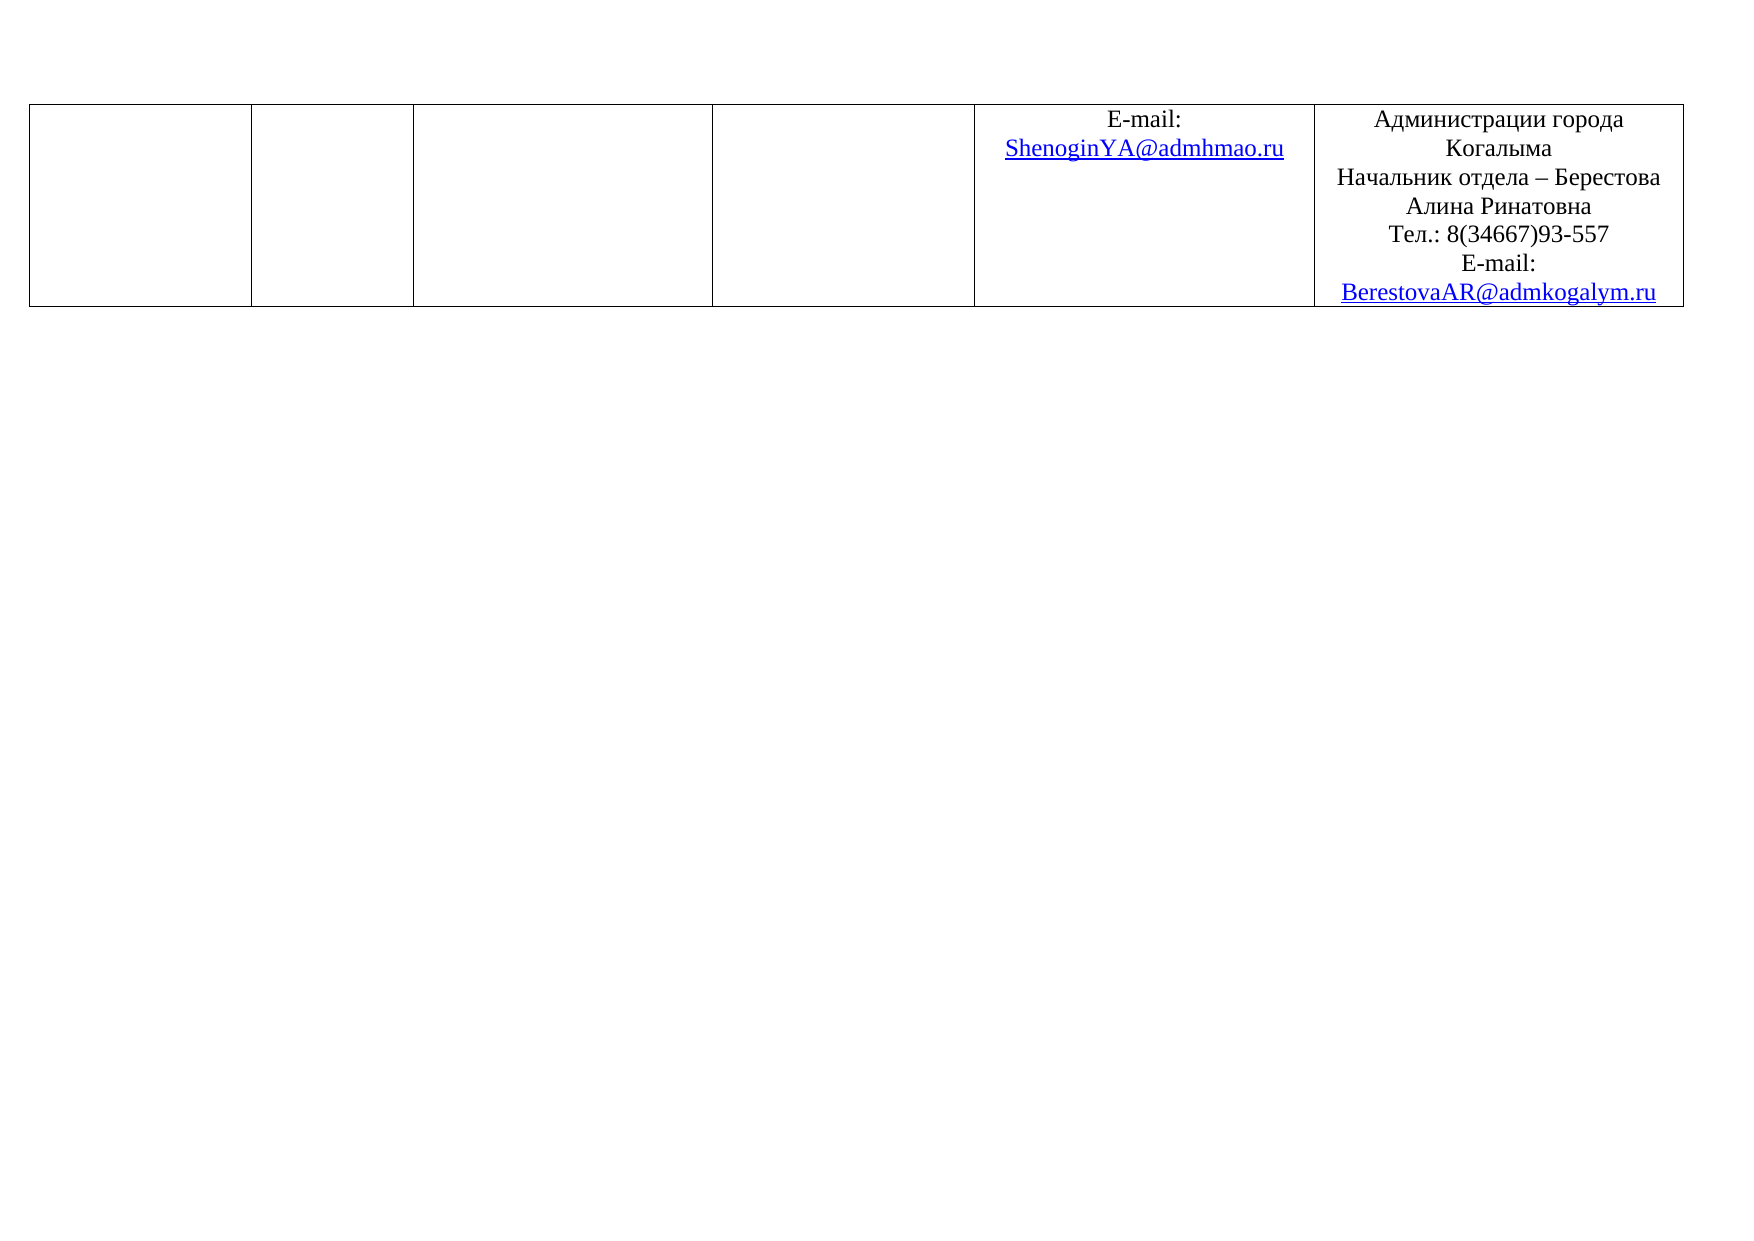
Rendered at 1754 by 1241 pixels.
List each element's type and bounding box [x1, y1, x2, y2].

table_cell [252, 105, 413, 306]
table_cell [713, 105, 974, 306]
table_cell [1315, 105, 1683, 306]
table_cell [975, 105, 1314, 306]
table_cell [30, 105, 251, 306]
table_cell [414, 105, 712, 306]
